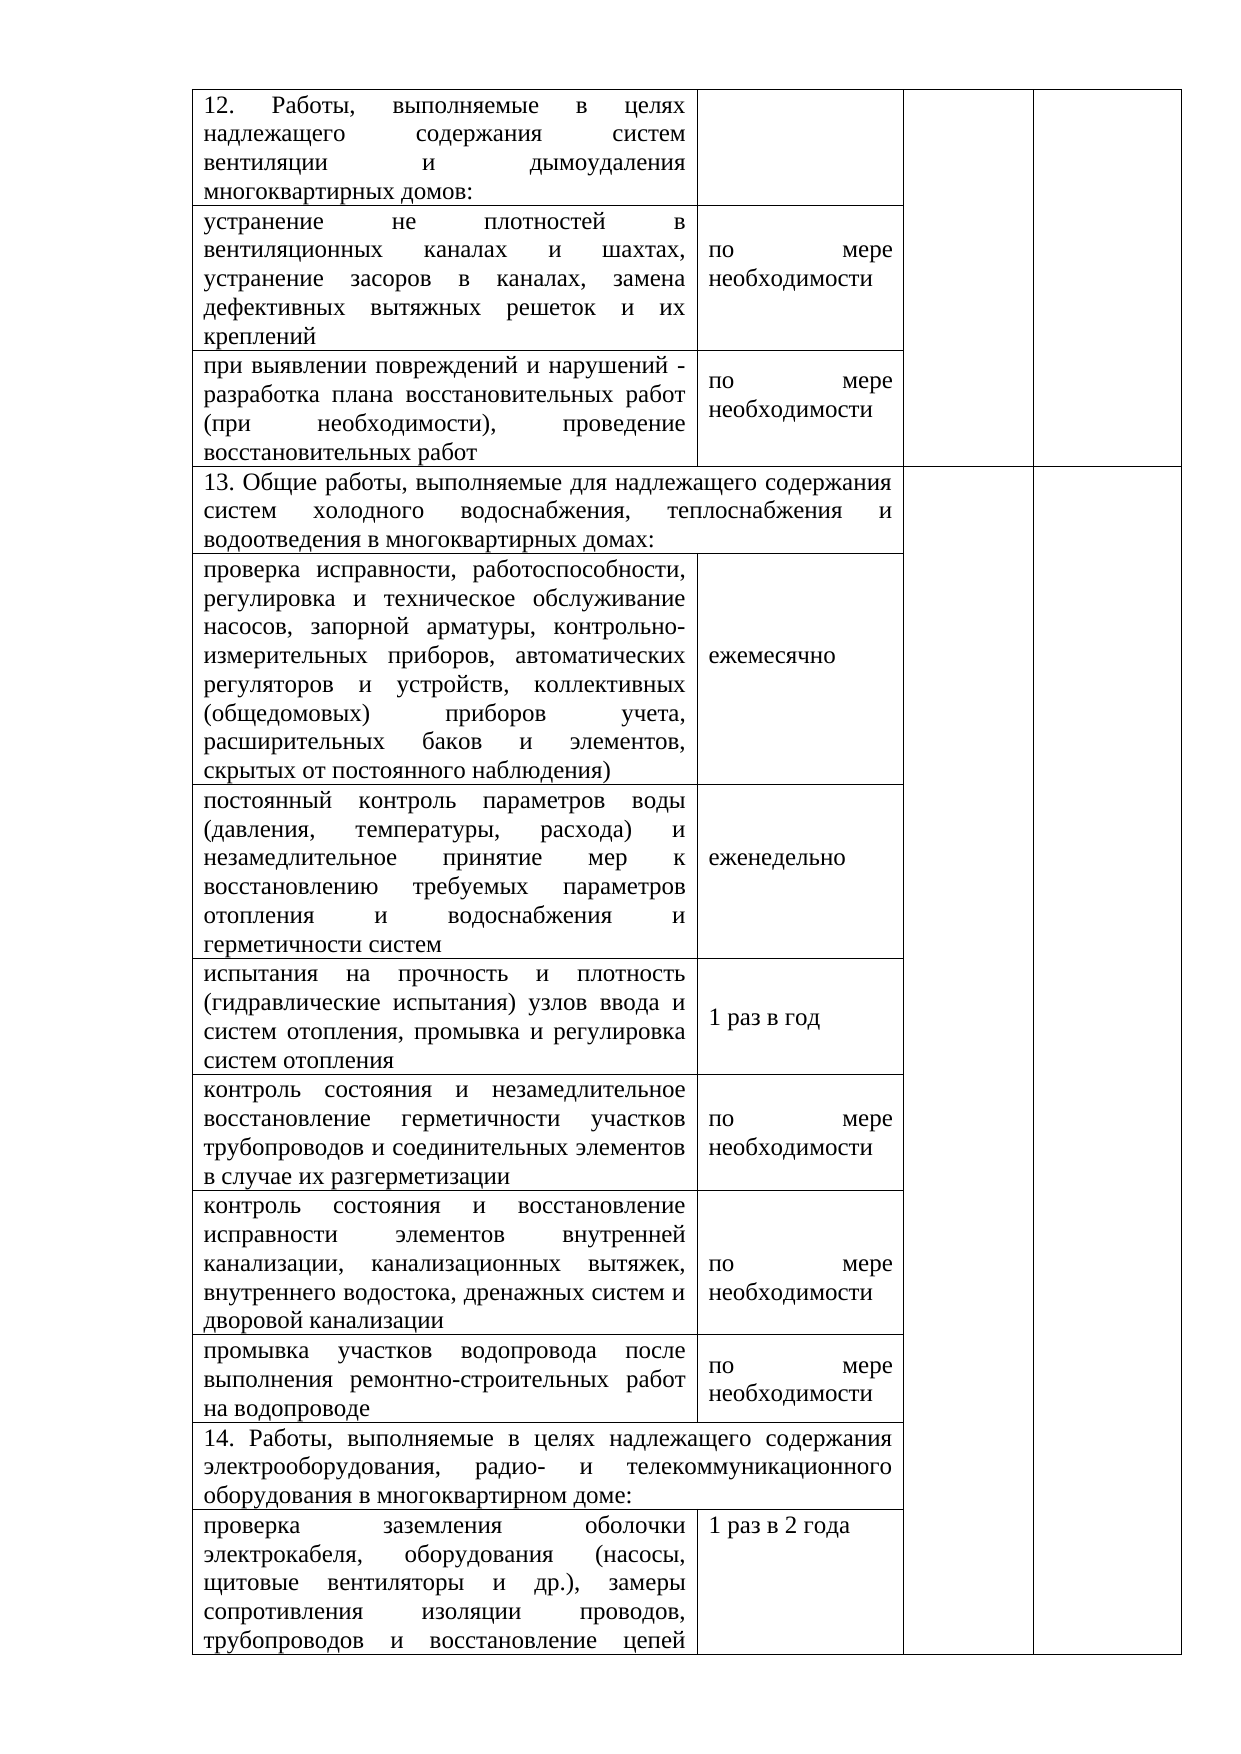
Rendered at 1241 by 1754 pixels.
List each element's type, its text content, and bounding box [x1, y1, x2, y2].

table_cell ежемесячно [698, 554, 903, 784]
table_cell [1034, 90, 1181, 466]
table_cell контроль состояния и восстановление исправности элементов внутренней канализации, канализационных вытяжек, внутреннего водостока, дренажных систем и дворовой канализации [193, 1191, 697, 1334]
table_cell еженедельно [698, 785, 903, 957]
table_cell по мере необходимости [698, 1191, 903, 1334]
table_cell 12. Работы, выполняемые в целях надлежащего содержания систем вентиляции и дымоудаления многоквартирных домов: [193, 90, 697, 205]
table_cell [904, 90, 1033, 466]
table_cell испытания на прочность и плотность (гидравлические испытания) узлов ввода и систем отопления, промывка и регулировка систем отопления [193, 959, 697, 1073]
table_cell проверка исправности, работоспособности, регулировка и техническое обслуживание насосов, запорной арматуры, контрольно-измерительных приборов, автоматических регуляторов и устройств, коллективных (общедомовых) приборов учета, расширительных баков и элементов, скрытых от постоянного наблюдения) [193, 554, 697, 784]
table_cell по мере необходимости [698, 1075, 903, 1189]
table_cell 1 раз в 2 года [698, 1510, 903, 1654]
table_cell [1034, 467, 1181, 1654]
table_cell постоянный контроль параметров воды (давления, температуры, расхода) и незамедлительное принятие мер к восстановлению требуемых параметров отопления и водоснабжения и герметичности систем [193, 785, 697, 957]
table_cell устранение не плотностей в вентиляционных каналах и шахтах, устранение засоров в каналах, замена дефективных вытяжных решеток и их креплений [193, 206, 697, 349]
table_cell [904, 467, 1033, 1654]
table_cell по мере необходимости [698, 1335, 903, 1422]
table_cell по мере необходимости [698, 206, 903, 349]
table_cell контроль состояния и незамедлительное восстановление герметичности участков трубопроводов и соединительных элементов в случае их разгерметизации [193, 1075, 697, 1189]
table_cell 1 раз в год [698, 959, 903, 1073]
table_cell 13. Общие работы, выполняемые для надлежащего содержания систем холодного водоснабжения, теплоснабжения и водоотведения в многоквартирных домах: [193, 467, 903, 553]
table_cell при выявлении повреждений и нарушений - разработка плана восстановительных работ (при необходимости), проведение восстановительных работ [193, 351, 697, 466]
table_cell 14. Работы, выполняемые в целях надлежащего содержания электрооборудования, радио- и телекоммуникационного оборудования в многоквартирном доме: [193, 1423, 903, 1509]
table_cell по мере необходимости [698, 351, 903, 466]
table_cell промывка участков водопровода после выполнения ремонтно-строительных работ на водопроводе [193, 1335, 697, 1422]
table_cell [698, 90, 903, 205]
